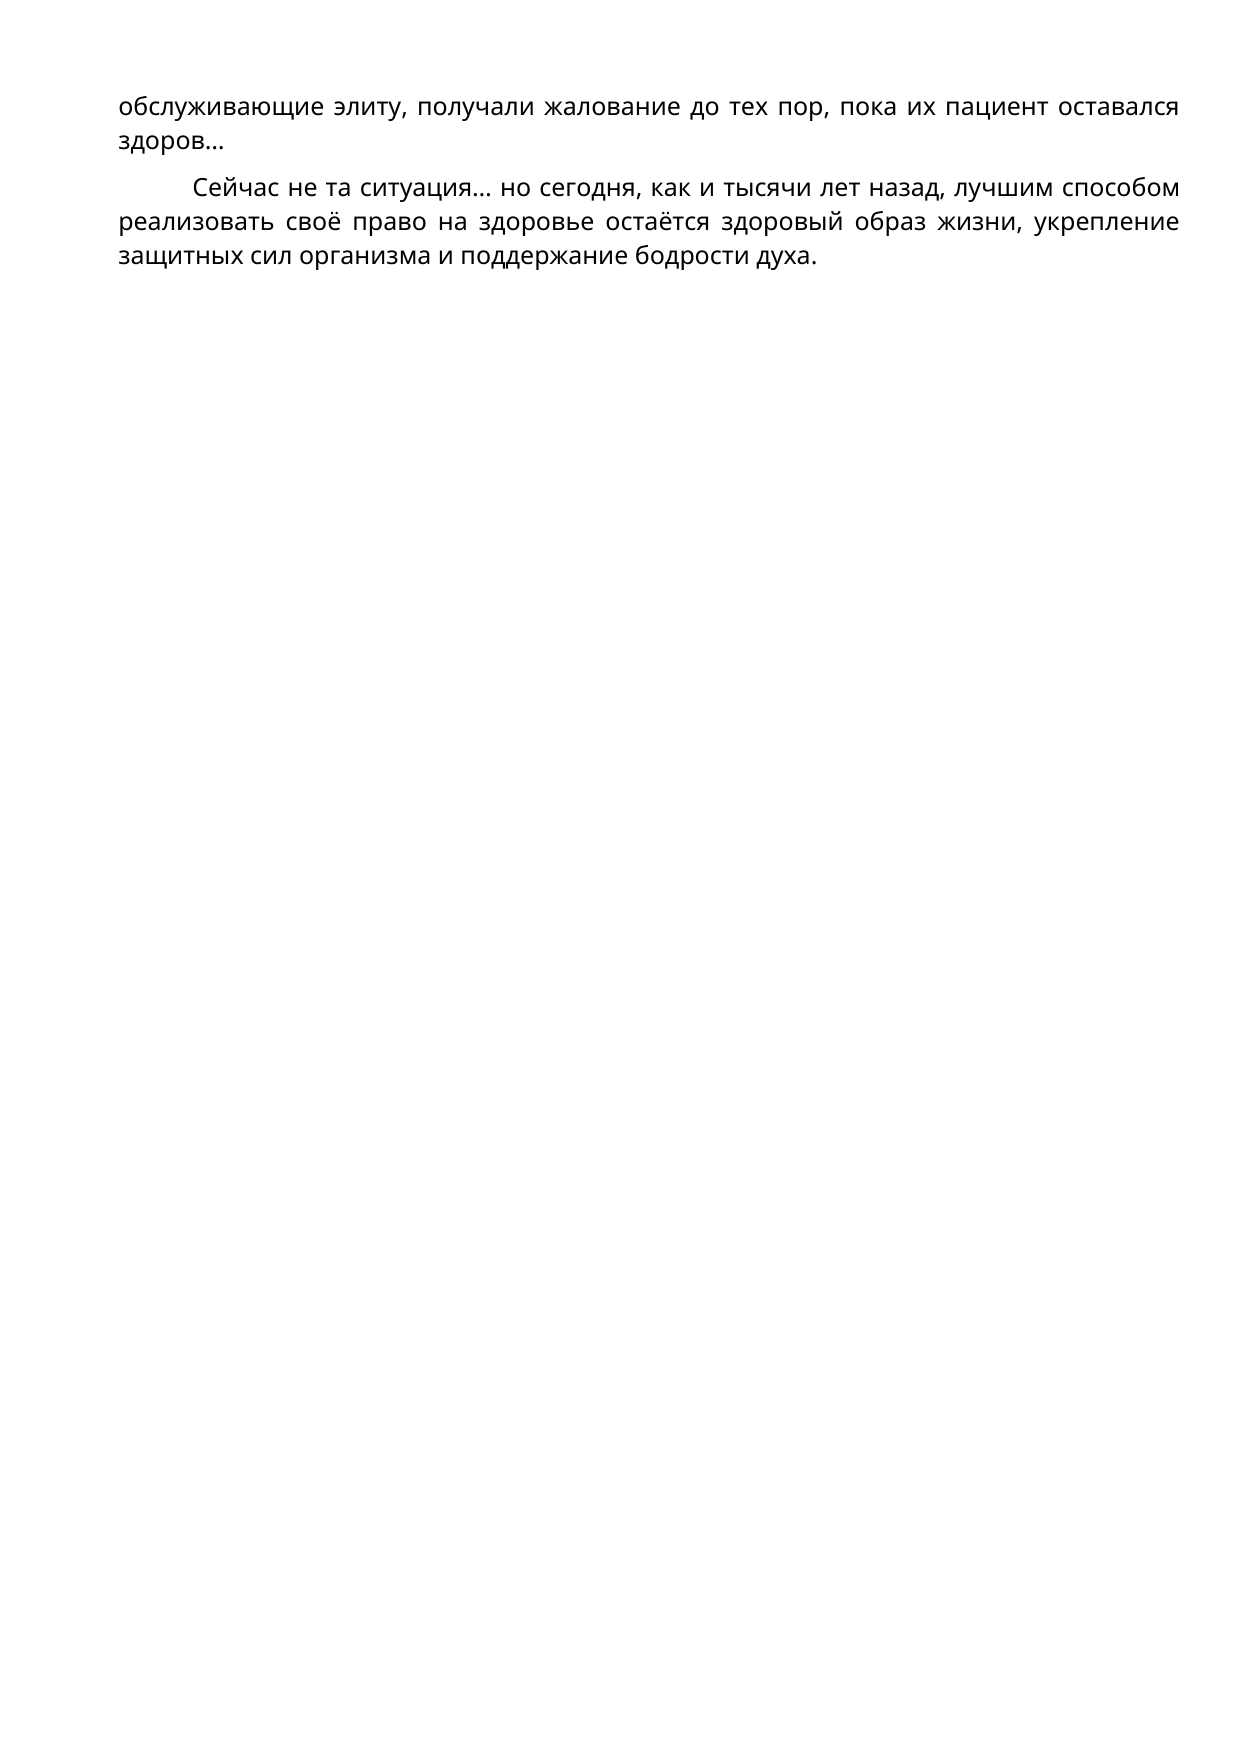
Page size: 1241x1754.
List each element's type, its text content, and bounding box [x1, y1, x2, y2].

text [118, 89, 1181, 157]
text Сейчас не та ситуация… но сегодня, как и тысячи лет назад, лучшим способом реализовать своё право на здоровье остаётся здоровый образ жизни, укрепление защитных сил организма и поддержание бодрости духа. [118, 169, 1181, 271]
